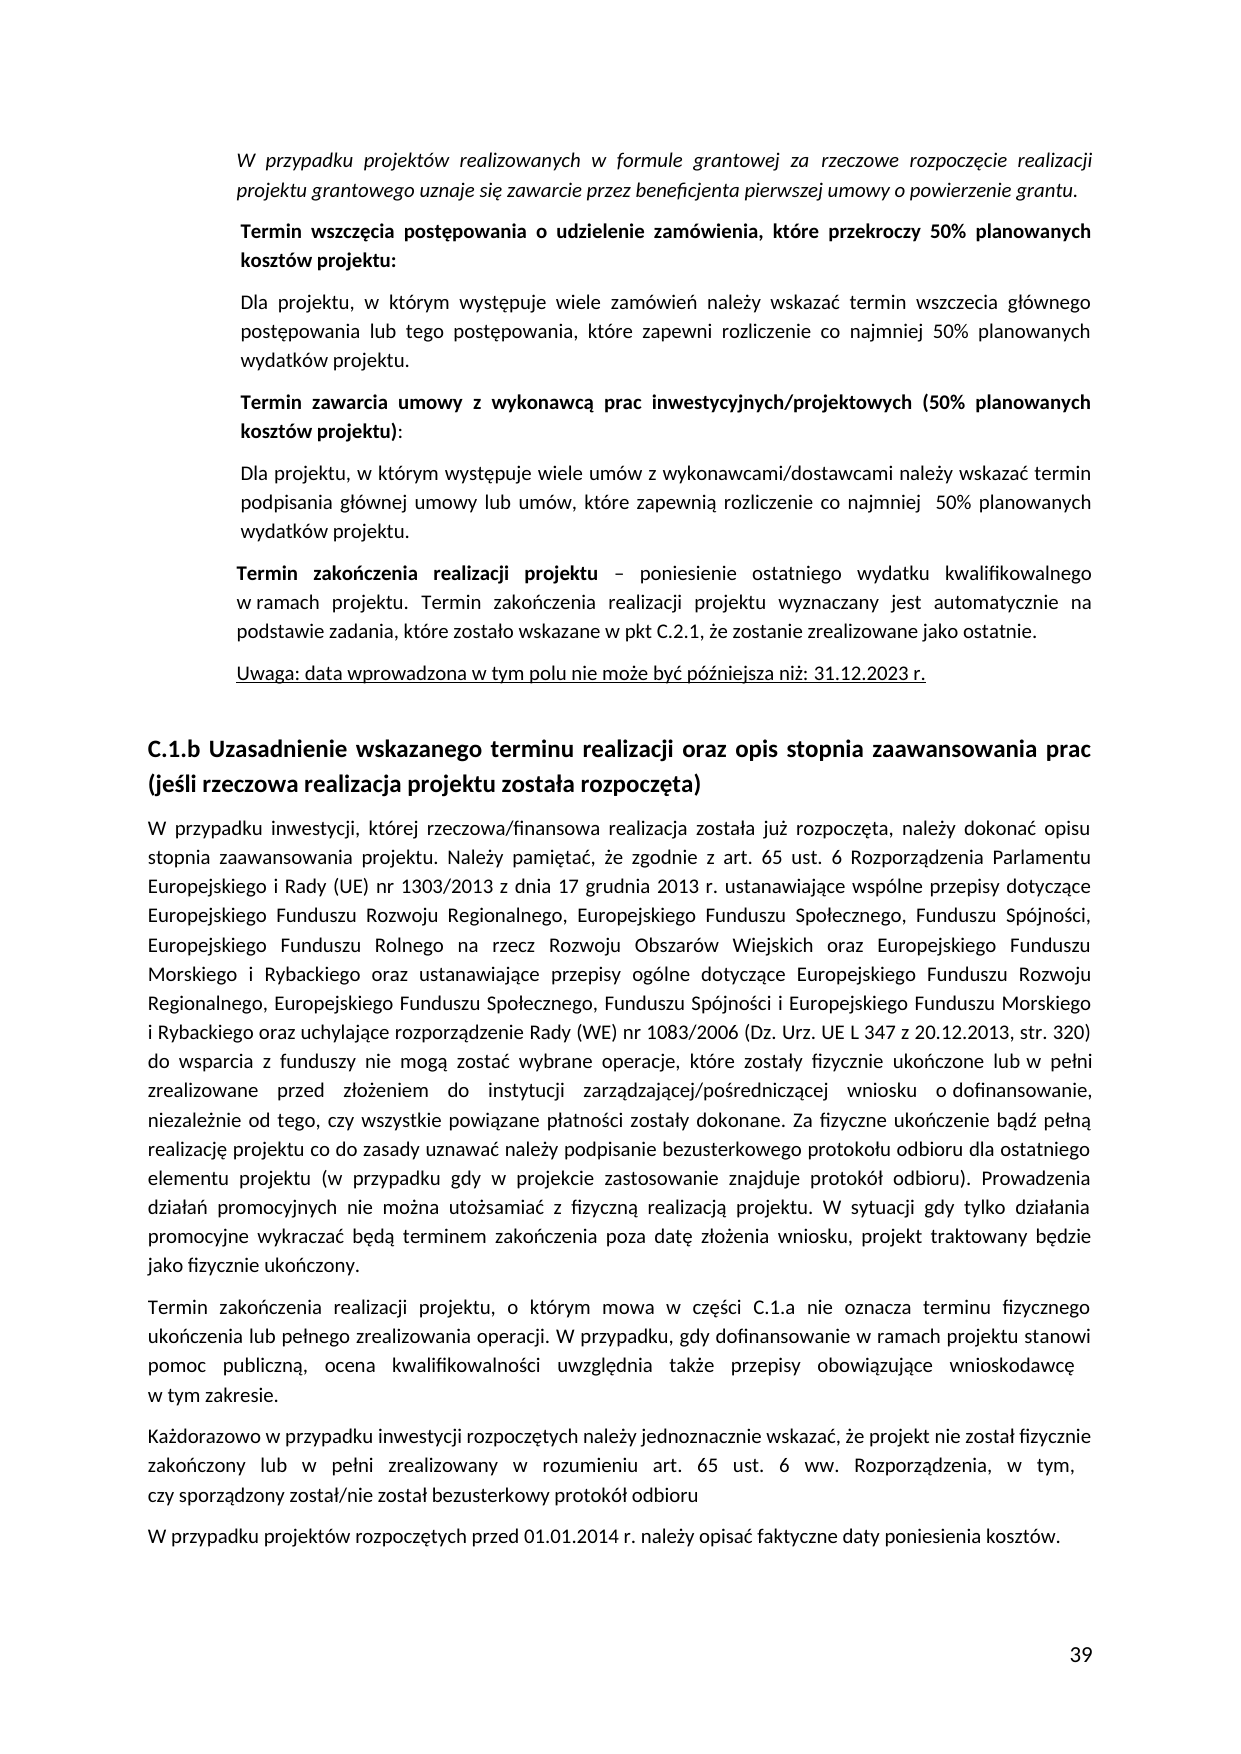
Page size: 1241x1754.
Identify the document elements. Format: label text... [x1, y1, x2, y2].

list W przypadku projektów realizowanych w formule grantowej za rzeczowe rozpoczęcie realizacji projektu grantowego uznaje się zawarcie przez beneficjenta pierwszej umowy o powierzenie grantu. [236, 148, 1092, 202]
list Uwaga: data wprowadzona w tym polu nie może być późniejsza niż: 31.12.2023 r. [236, 660, 1092, 686]
list Dla projektu, w którym występuje wiele zamówień należy wskazać termin wszczecia głównego postępowania lub tego postępowania, które zapewni rozliczenie co najmniej 50% planowanych wydatków projektu. [240, 289, 1092, 373]
list W przypadku inwestycji, której rzeczowa/finansowa realizacja została już rozpoczęta, należy dokonać opisu stopnia zaawansowania projektu. Należy pamiętać, że zgodnie z art. 65 ust. 6 Rozporządzenia Parlamentu Europejskiego i Rady (UE) nr 1303/2013 z dnia 17 grudnia 2013 r. ustanawiające wspólne przepisy dotyczące Europejskiego Funduszu Rozwoju Regionalnego, Europejskiego Funduszu Społecznego, Funduszu Spójności, Europejskiego Funduszu Rolnego na rzecz Rozwoju Obszarów Wiejskich oraz Europejskiego Funduszu Morskiego i Rybackiego oraz ustanawiające przepisy ogólne dotyczące Europejskiego Funduszu Rozwoju Regionalnego, Europejskiego Funduszu Społecznego, Funduszu Spójności i Europejskiego Funduszu Morskiego i Rybackiego oraz uchylające rozporządzenie Rady (WE) nr 1083/2006 (Dz. Urz. UE L 347 z 20.12.2013, str. 320) do wsparcia z funduszy nie mogą zostać wybrane operacje, które zostały fizycznie ukończone lub w pełni zrealizowane przed złożeniem do instytucji zarządzającej/pośredniczącej wniosku o dofinansowanie, niezależnie od tego, czy wszystkie powiązane płatności zostały dokonane. Za fizyczne ukończenie bądź pełną realizację projektu co do zasady uznawać należy podpisanie bezusterkowego protokołu odbioru dla ostatniego elementu projektu (w przypadku gdy w projekcie zastosowanie znajduje protokół odbioru). Prowadzenia działań promocyjnych nie można utożsamiać z fizyczną realizacją projektu. W sytuacji gdy tylko działania promocyjne wykraczać będą terminem zakończenia poza datę złożenia wniosku, projekt traktowany będzie jako fizycznie ukończony. [148, 815, 1092, 1278]
list Każdorazowo w przypadku inwestycji rozpoczętych należy jednoznacznie wskazać, że projekt nie został fizycznie zakończony lub w pełni zrealizowany w rozumieniu art. 65 ust. 6 ww. Rozporządzenia, w tym, czy sporządzony został/nie został bezusterkowy protokół odbioru [148, 1423, 1092, 1507]
list Termin wszczęcia postępowania o udzielenie zamówienia, które przekroczy 50% planowanych kosztów projektu: [240, 218, 1092, 273]
list Termin zawarcia umowy z wykonawcą prac inwestycyjnych/projektowych (50% planowanych kosztów projektu): [240, 389, 1092, 444]
text C.1.b Uzasadnienie wskazanego terminu realizacji oraz opis stopnia zaawansowania prac (jeśli rzeczowa realizacja projektu została rozpoczęta) [148, 733, 1092, 798]
list Termin zakończenia realizacji projektu – poniesienie ostatniego wydatku kwalifikowalnego w ramach projektu. Termin zakończenia realizacji projektu wyznaczany jest automatycznie na podstawie zadania, które zostało wskazane w pkt C.2.1, że zostanie zrealizowane jako ostatnie. [236, 560, 1092, 644]
list Dla projektu, w którym występuje wiele umów z wykonawcami/dostawcami należy wskazać termin podpisania głównej umowy lub umów, które zapewnią rozliczenie co najmniej 50% planowanych wydatków projektu. [240, 460, 1092, 544]
list W przypadku projektów rozpoczętych przed 01.01.2014 r. należy opisać faktyczne daty poniesienia kosztów. [148, 1523, 1092, 1549]
list Termin zakończenia realizacji projektu, o którym mowa w części C.1.a nie oznacza terminu fizycznego ukończenia lub pełnego zrealizowania operacji. W przypadku, gdy dofinansowanie w ramach projektu stanowi pomoc publiczną, ocena kwalifikowalności uwzględnia także przepisy obowiązujące wnioskodawcę w tym zakresie. [148, 1294, 1092, 1407]
